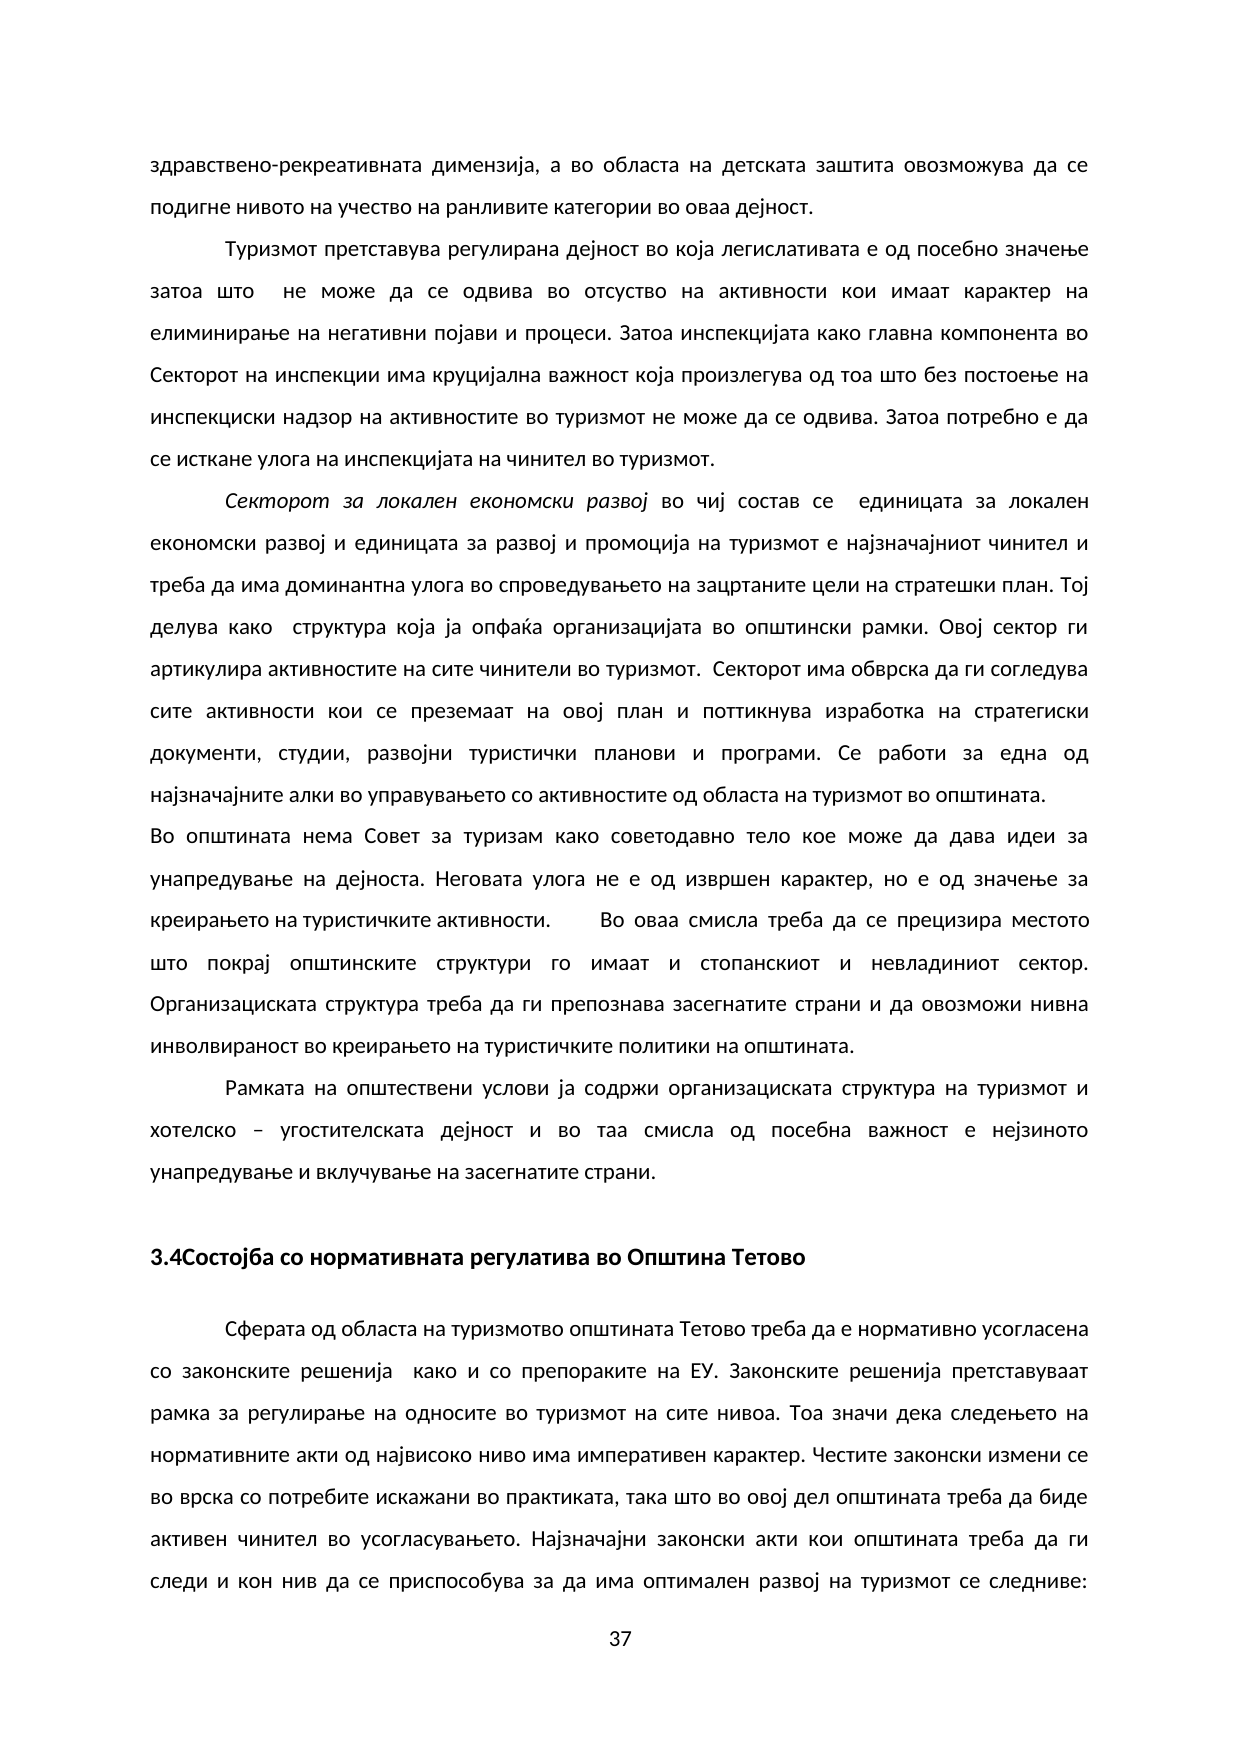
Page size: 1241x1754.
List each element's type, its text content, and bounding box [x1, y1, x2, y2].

text Во општината нема Совет за туризам како советодавно тело кое може да дава идеи за унапредување на дејноста. Неговата улога не е од извршен карактер, но е од значење за креирањето на туристичките активности. Во оваа смисла треба да се прецизира местото што покрај општинските структури го имаат и стопанскиот и невладиниот сектор. Организациската структура треба да ги препознава засегнатите страни и да овозможи нивна инволвираност во креирањето на туристичките политики на општината. [150, 822, 1090, 1059]
text Секторот за локален економски развој во чиј состав се единицата за локален економски развој и единицата за развој и промоција на туризмот е најзначајниот чинител и треба да има доминантна улога во спроведувањето на зацртаните цели на стратешки план. Тој делува како структура која ја опфаќа организацијата во општински рамки. Овој сектор ги артикулира активностите на сите чинители во туризмот. Секторот има обврска да ги согледува сите активности кои се преземаат на овој план и поттикнува изработка на стратегиски документи, студии, развојни туристички планови и програми. Се работи за една од најзначајните алки во управувањето со активностите од областа на туризмот во општината. [150, 486, 1090, 808]
text Рамката на општествени услови ја содржи организациската структура на туризмот и хотелско – угостителската дејност и во таа смисла од посебна важност е нејзиното унапредување и вклучување на засегнатите страни. [150, 1073, 1090, 1186]
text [150, 150, 1090, 220]
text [150, 1314, 1090, 1594]
text Туризмот претставува регулирана дејност во која легислативата е од посебно значење затоа што не може да се одвива во отсуство на активности кои имаат карактер на елиминирање на негативни појави и процеси. Затоа инспекцијата како главна компонента во Секторот на инспекции има круцијална важност која произлегува од тоа што без постоење на инспекциски надзор на активностите во туризмот не може да се одвива. Затоа потребно е да се исткане улога на инспекцијата на чинител во туризмот. [150, 234, 1090, 472]
subtitle 3.4Состојба со нормативната регулатива во Општина Тетово [150, 1241, 1090, 1272]
